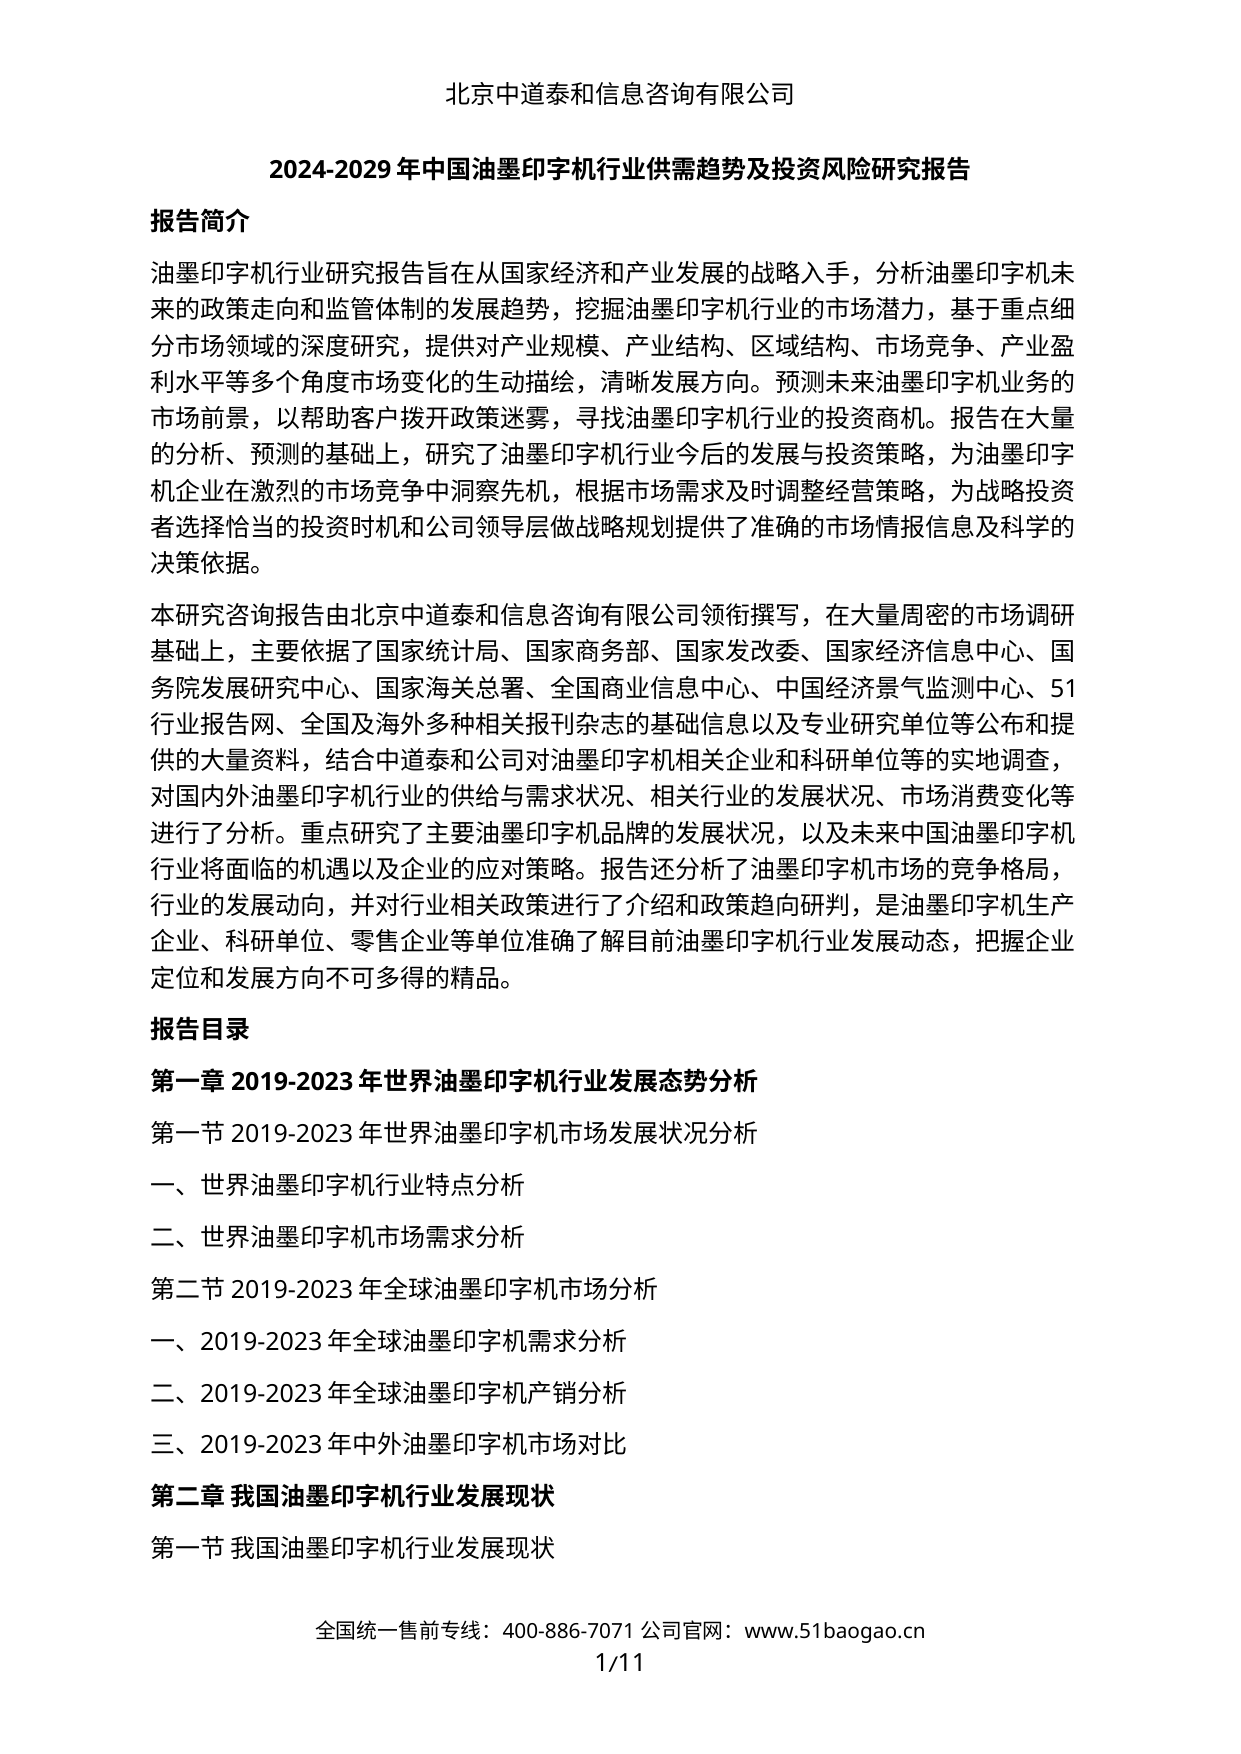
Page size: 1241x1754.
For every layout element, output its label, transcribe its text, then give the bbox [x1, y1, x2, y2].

text 2024-2029年中国油墨印字机行业供需趋势及投资风险研究报告 [150, 150, 1090, 186]
text 第一章 2019-2023年世界油墨印字机行业发展态势分析 [150, 1062, 1090, 1098]
text 二、世界油墨印字机市场需求分析 [150, 1217, 1090, 1254]
text 一、世界油墨印字机行业特点分析 [150, 1166, 1090, 1202]
text 二、2019-2023年全球油墨印字机产销分析 [150, 1373, 1090, 1409]
text 一、2019-2023年全球油墨印字机需求分析 [150, 1321, 1090, 1357]
text 第二节 2019-2023年全球油墨印字机市场分析 [150, 1269, 1090, 1306]
text 报告目录 [150, 1010, 1090, 1046]
text 油墨印字机行业研究报告旨在从国家经济和产业发展的战略入手，分析油墨印字机未来的政策走向和监管体制的发展趋势，挖掘油墨印字机行业的市场潜力，基于重点细分市场领域的深度研究，提供对产业规模、产业结构、区域结构、市场竞争、产业盈利水平等多个角度市场变化的生动描绘，清晰发展方向。预测未来油墨印字机业务的市场前景，以帮助客户拨开政策迷雾，寻找油墨印字机行业的投资商机。报告在大量的分析、预测的基础上，研究了油墨印字机行业今后的发展与投资策略，为油墨印字机企业在激烈的市场竞争中洞察先机，根据市场需求及时调整经营策略，为战略投资者选择恰当的投资时机和公司领导层做战略规划提供了准确的市场情报信息及科学的决策依据。 [150, 254, 1090, 580]
text 第一节 我国油墨印字机行业发展现状 [150, 1529, 1090, 1565]
text 第二章 我国油墨印字机行业发展现状 [150, 1477, 1090, 1513]
text 报告简介 [150, 202, 1090, 238]
text 本研究咨询报告由北京中道泰和信息咨询有限公司领衔撰写，在大量周密的市场调研基础上，主要依据了国家统计局、国家商务部、国家发改委、国家经济信息中心、国务院发展研究中心、国家海关总署、全国商业信息中心、中国经济景气监测中心、51行业报告网、全国及海外多种相关报刊杂志的基础信息以及专业研究单位等公布和提供的大量资料，结合中道泰和公司对油墨印字机相关企业和科研单位等的实地调查，对国内外油墨印字机行业的供给与需求状况、相关行业的发展状况、市场消费变化等进行了分析。重点研究了主要油墨印字机品牌的发展状况，以及未来中国油墨印字机行业将面临的机遇以及企业的应对策略。报告还分析了油墨印字机市场的竞争格局，行业的发展动向，并对行业相关政策进行了介绍和政策趋向研判，是油墨印字机生产企业、科研单位、零售企业等单位准确了解目前油墨印字机行业发展动态，把握企业定位和发展方向不可多得的精品。 [150, 596, 1090, 994]
text 三、2019-2023年中外油墨印字机市场对比 [150, 1425, 1090, 1461]
text 第一节 2019-2023年世界油墨印字机市场发展状况分析 [150, 1114, 1090, 1150]
